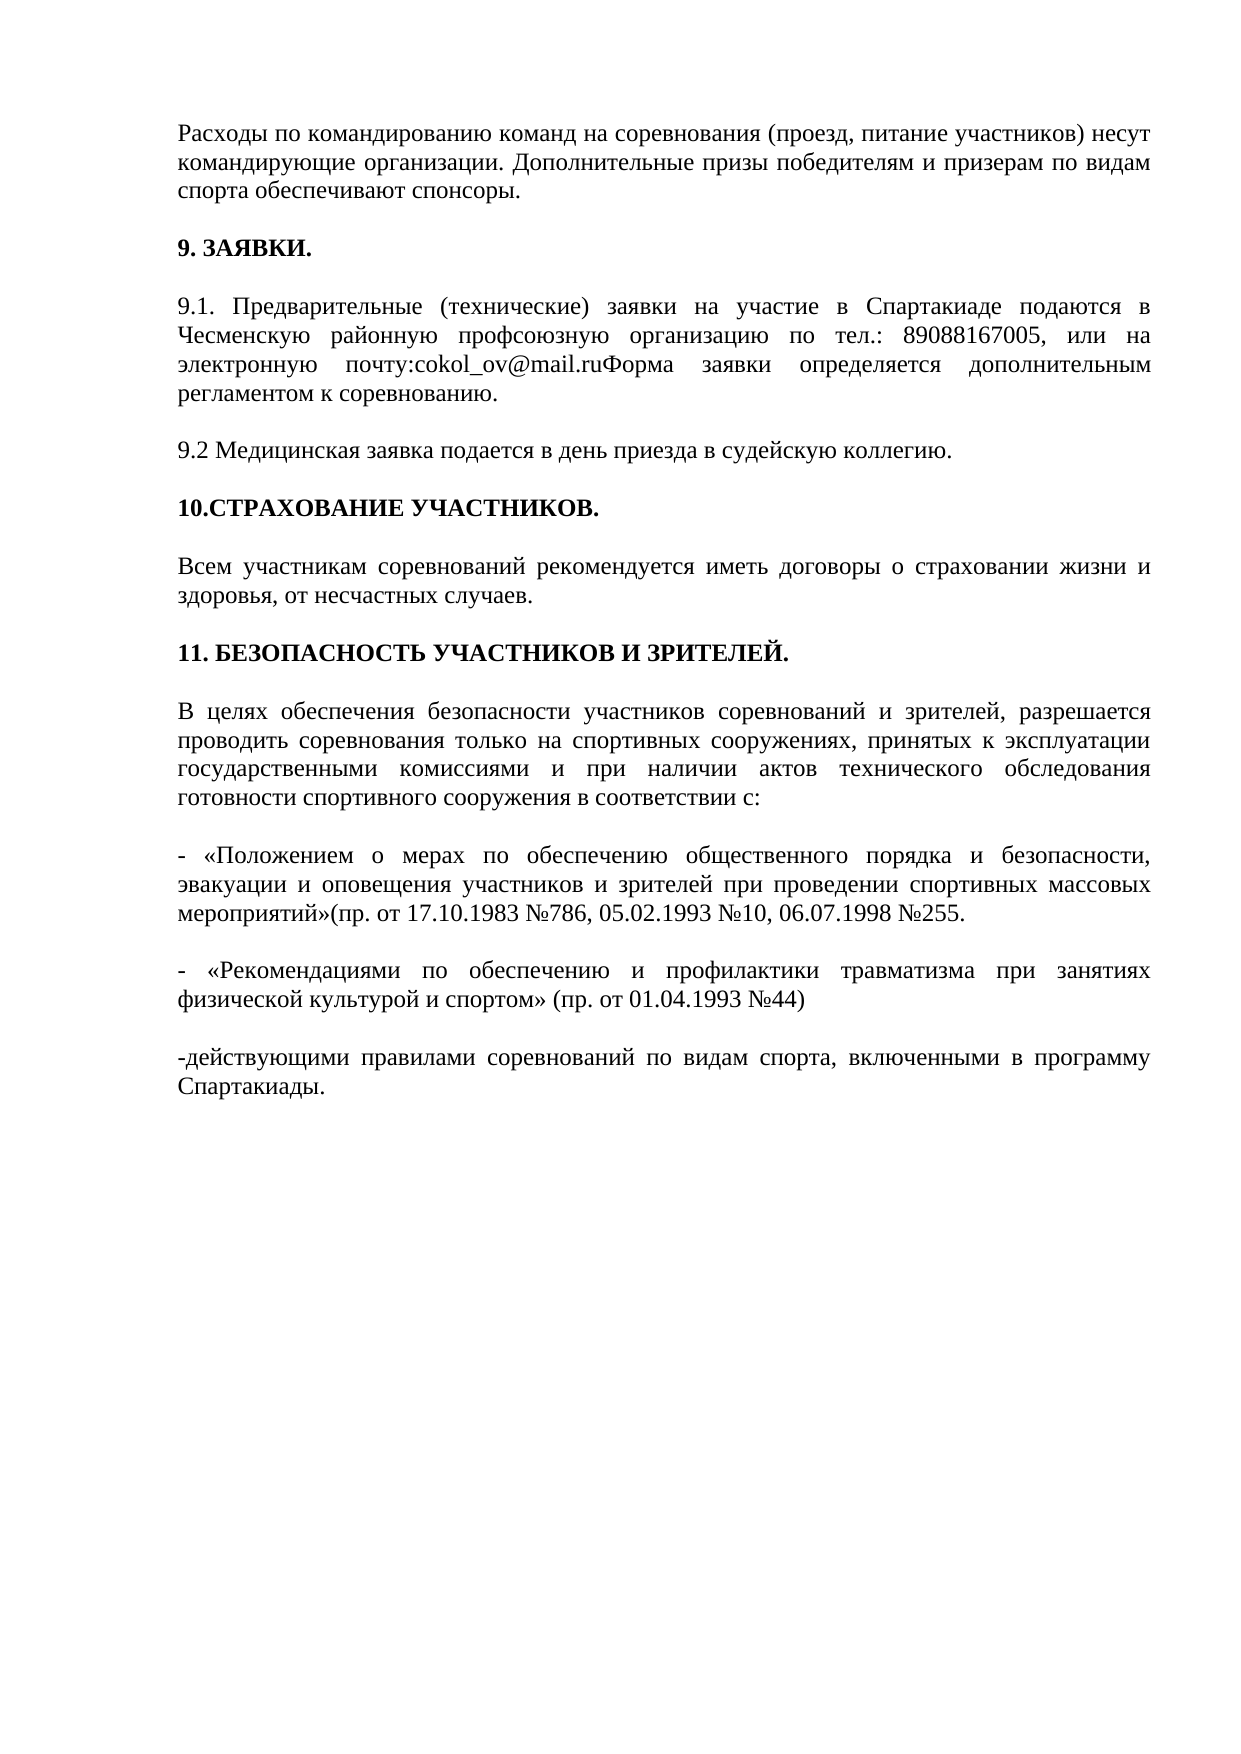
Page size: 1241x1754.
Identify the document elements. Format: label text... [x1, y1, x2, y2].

text Расходы по командированию команд на соревнования (проезд, питание участников) несут командирующие организации. Дополнительные призы победителям и призерам по видам спорта обеспечивают спонсоры. [177, 118, 1152, 204]
text Всем участникам соревнований рекомендуется иметь договоры о страховании жизни и здоровья, от несчастных случаев. [177, 551, 1152, 609]
text 11. БЕЗОПАСНОСТЬ УЧАСТНИКОВ И ЗРИТЕЛЕЙ. [177, 638, 1152, 667]
text - «Положением о мерах по обеспечению общественного порядка и безопасности, эвакуации и оповещения участников и зрителей при проведении спортивных массовых мероприятий»(пр. от 17.10.1983 №786, 05.02.1993 №10, 06.07.1998 №255. [177, 840, 1152, 926]
text 9.2 Медицинская заявка подается в день приезда в судейскую коллегию. [177, 436, 1152, 464]
text -действующими правилами соревнований по видам спорта, включенными в программу Спартакиады. [177, 1042, 1152, 1100]
text В целях обеспечения безопасности участников соревнований и зрителей, разрешается проводить соревнования только на спортивных сооружениях, принятых к эксплуатации государственными комиссиями и при наличии актов технического обследования готовности спортивного сооружения в соответствии с: [177, 696, 1152, 811]
text 9. ЗАЯВКИ. [177, 233, 1152, 262]
text 10.СТРАХОВАНИЕ УЧАСТНИКОВ. [177, 493, 1152, 522]
text - «Рекомендациями по обеспечению и профилактики травматизма при занятиях физической культурой и спортом» (пр. от 01.04.1993 №44) [177, 956, 1152, 1013]
text 9.1. Предварительные (технические) заявки на участие в Спартакиаде подаются в Чесменскую районную профсоюзную организацию по тел.: 89088167005, или на электронную почту:cokol_ov@mail.ruФорма заявки определяется дополнительным регламентом к соревнованию. [177, 291, 1152, 406]
